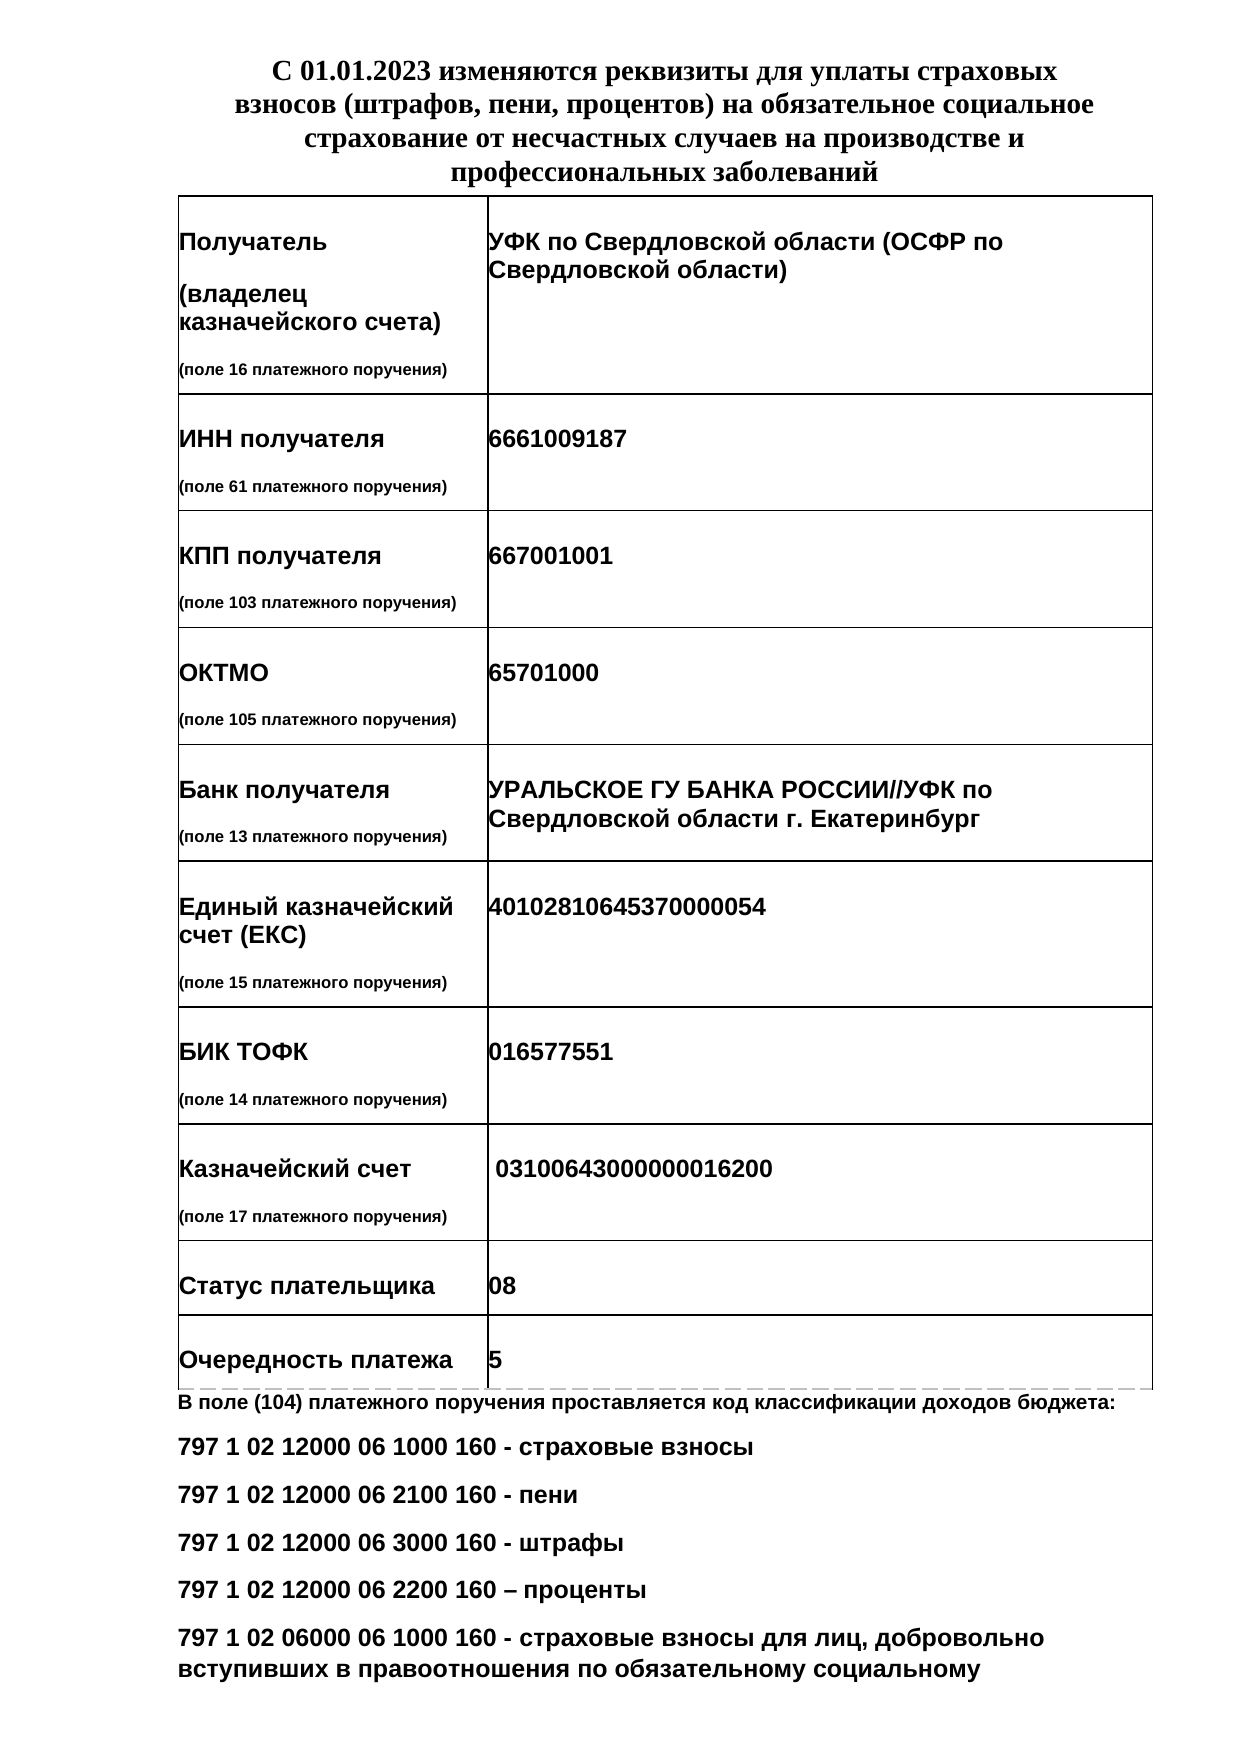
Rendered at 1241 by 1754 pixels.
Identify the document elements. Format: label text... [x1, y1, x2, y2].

table_cell 667001001 [489, 511, 1152, 627]
table_cell 5 [489, 1316, 1152, 1388]
table_cell КПП получателя (поле 103 платежного поручения) [179, 511, 487, 627]
table_cell 08 [489, 1241, 1152, 1314]
table_cell ИНН получателя (поле 61 платежного поручения) [179, 395, 487, 510]
table_cell 6661009187 [489, 395, 1152, 510]
table_cell Казначейский счет (поле 17 платежного поручения) [179, 1125, 487, 1240]
text C 01.01.2023 изменяются реквизиты для уплаты страховых взносов (штрафов, пени, процентов) на обязательное социальное страхование от несчастных случаев на производстве и профессиональных заболеваний [177, 53, 1152, 187]
table_header УФК по Свердловской области (ОСФР по Свердловской области) [489, 197, 1152, 393]
text 797 1 02 12000 06 3000 160 - штрафы [177, 1528, 1152, 1556]
table_cell УРАЛЬСКОЕ ГУ БАНКА РОССИИ//УФК по Свердловской области г. Екатеринбург [489, 745, 1152, 860]
table_cell 03100643000000016200 [489, 1125, 1152, 1240]
text 797 1 02 12000 06 2200 160 – проценты [177, 1575, 1152, 1604]
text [177, 1623, 1152, 1683]
table_cell 016577551 [489, 1008, 1152, 1123]
table_cell ОКТМО (поле 105 платежного поручения) [179, 628, 487, 743]
table_cell Очередность платежа [179, 1316, 487, 1388]
table_cell Банк получателя (поле 13 платежного поручения) [179, 745, 487, 860]
text 797 1 02 12000 06 1000 160 - страховые взносы [177, 1432, 1152, 1461]
table_header Получатель (владелец казначейского счета) (поле 16 платежного поручения) [179, 197, 487, 393]
table_cell Единый казначейский счет (ЕКС) (поле 15 платежного поручения) [179, 862, 487, 1006]
text В поле (104) платежного поручения проставляется код классификации доходов бюджета: [177, 1390, 1152, 1414]
table_cell Статус плательщика [179, 1241, 487, 1314]
table_cell 65701000 [489, 628, 1152, 743]
text 797 1 02 12000 06 2100 160 - пени [177, 1480, 1152, 1509]
table_cell 40102810645370000054 [489, 862, 1152, 1006]
table_cell БИК ТОФК (поле 14 платежного поручения) [179, 1008, 487, 1123]
